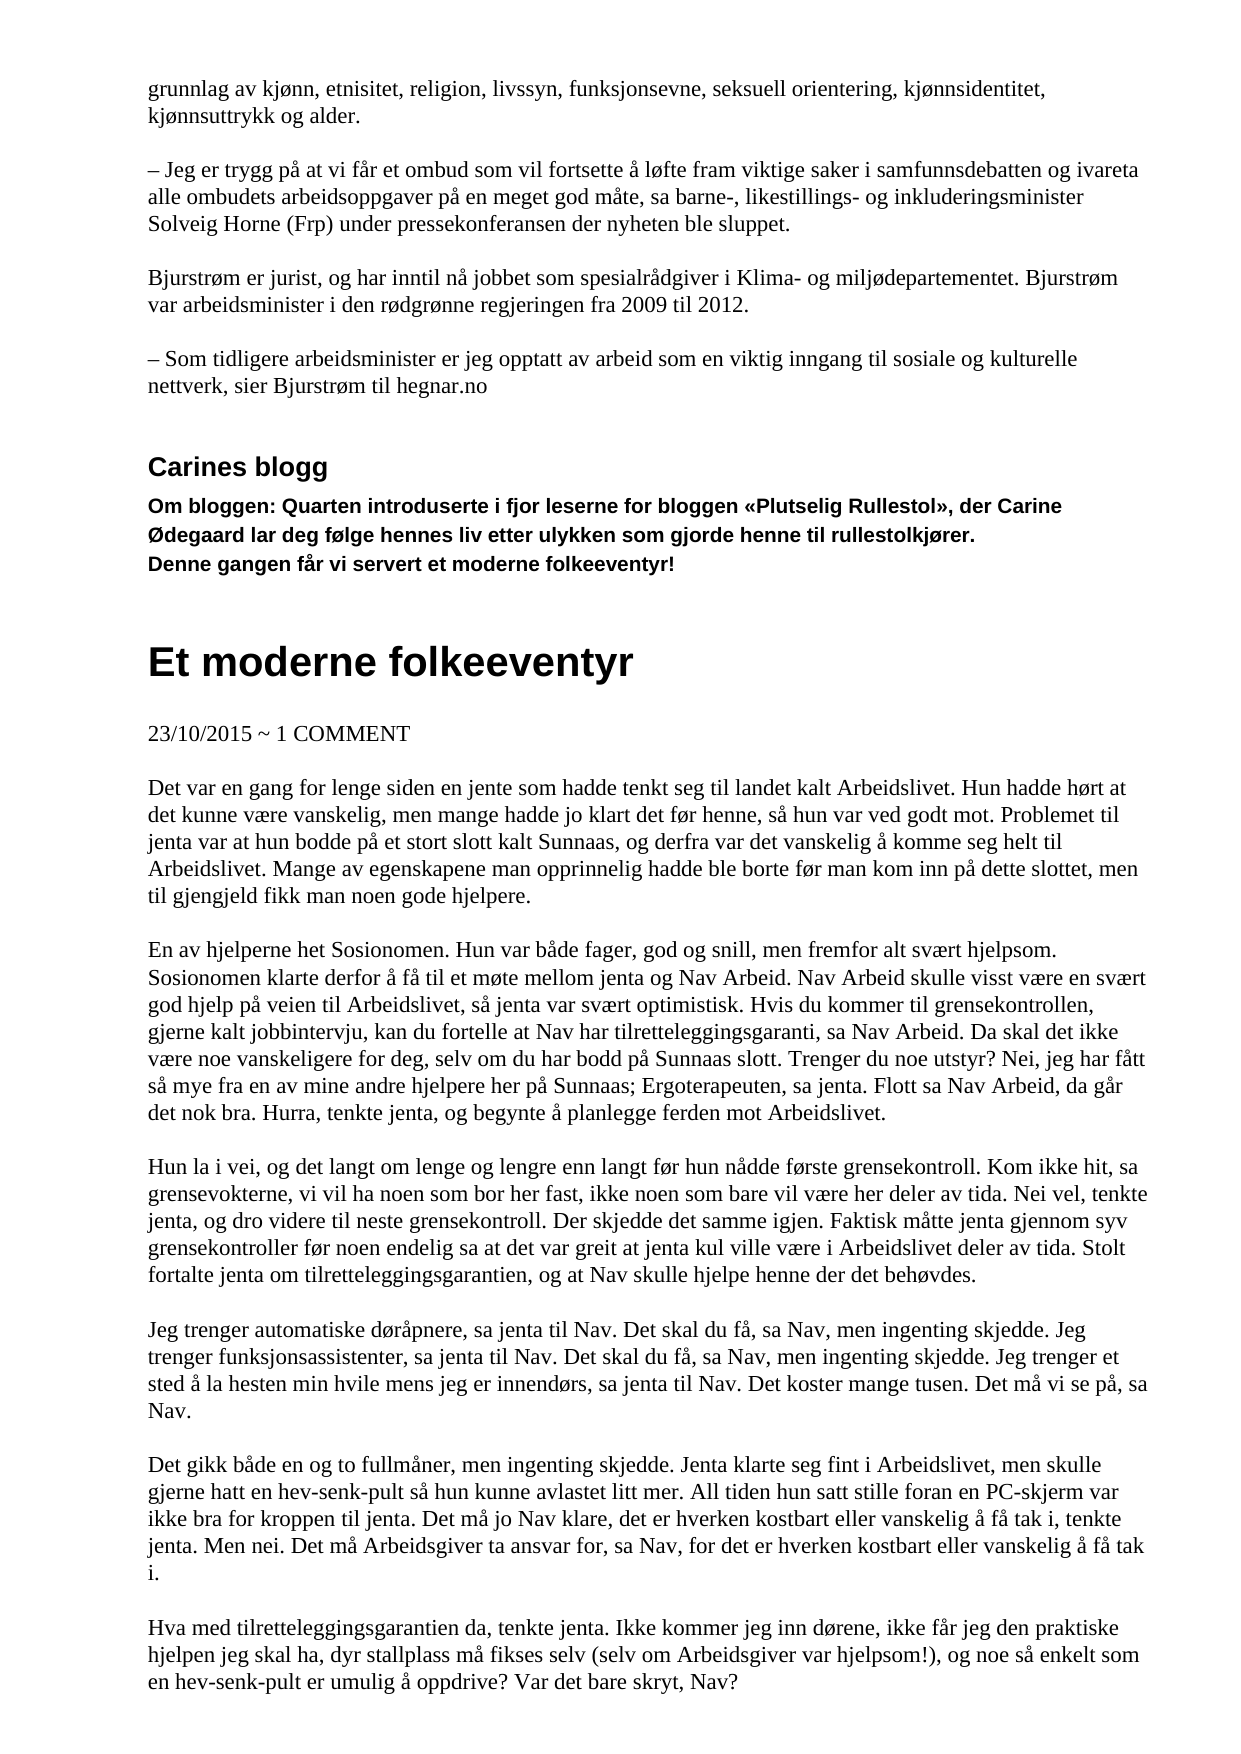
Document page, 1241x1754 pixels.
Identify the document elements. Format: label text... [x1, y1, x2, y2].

text – Som tidligere arbeidsminister er jeg opptatt av arbeid som en viktig inngang til sosiale og kulturelle nettverk, sier Bjurstrøm til hegnar.no [148, 345, 1152, 399]
text Om bloggen: Quarten introduserte i fjor leserne for bloggen «Plutselig Rullestol», der Carine Ødegaard lar deg følge hennes liv etter ulykken som gjorde henne til rullestolkjører. [148, 488, 1152, 547]
text Hva med tilretteleggingsgarantien da, tenkte jenta. Ikke kommer jeg inn dørene, ikke får jeg den praktiske hjelpen jeg skal ha, dyr stallplass må fikses selv (selv om Arbeidsgiver var hjelpsom!), og noe så enkelt som en hev-senk-pult er umulig å oppdrive? Var det bare skryt, Nav? [148, 1613, 1152, 1694]
text Bjurstrøm er jurist, og har inntil nå jobbet som spesialrådgiver i Klima- og miljødepartementet. Bjurstrøm var arbeidsminister i den rødgrønne regjeringen fra 2009 til 2012. [148, 263, 1152, 318]
text – Jeg er trygg på at vi får et ombud som vil fortsette å løfte fram viktige saker i samfunnsdebatten og ivareta alle ombudets arbeidsoppgaver på en meget god måte, sa barne-, likestillings- og inkluderingsminister Solveig Horne (Frp) under pressekonferansen der nyheten ble sluppet. [148, 155, 1152, 236]
text Hun la i vei, og det langt om lenge og lengre enn langt før hun nådde første grensekontroll. Kom ikke hit, sa grensevokterne, vi vil ha noen som bor her fast, ikke noen som bare vil være her deler av tida. Nei vel, tenkte jenta, og dro videre til neste grensekontroll. Der skjedde det samme igjen. Faktisk måtte jenta gjennom syv grensekontroller før noen endelig sa at det var greit at jenta kul ville være i Arbeidslivet deler av tida. Stolt fortalte jenta om tilretteleggingsgarantien, og at Nav skulle hjelpe henne der det behøvdes. [148, 1152, 1152, 1288]
text Det var en gang for lenge siden en jente som hadde tenkt seg til landet kalt Arbeidslivet. Hun hadde hørt at det kunne være vanskelig, men mange hadde jo klart det før henne, så hun var ved godt mot. Problemet til jenta var at hun bodde på et stort slott kalt Sunnaas, og derfra var det vanskelig å komme seg helt til Arbeidslivet. Mange av egenskapene man opprinnelig hadde ble borte før man kom inn på dette slottet, men til gjengjeld fikk man noen gode hjelpere. [148, 773, 1152, 909]
text Jeg trenger automatiske døråpnere, sa jenta til Nav. Det skal du få, sa Nav, men ingenting skjedde. Jeg trenger funksjonsassistenter, sa jenta til Nav. Det skal du få, sa Nav, men ingenting skjedde. Jeg trenger et sted å la hesten min hvile mens jeg er innendørs, sa jenta til Nav. Det koster mange tusen. Det må vi se på, sa Nav. [148, 1315, 1152, 1423]
subtitle Carines blogg [148, 451, 1152, 482]
text En av hjelperne het Sosionomen. Hun var både fager, god og snill, men fremfor alt svært hjelpsom. Sosionomen klarte derfor å få til et møte mellom jenta og Nav Arbeid. Nav Arbeid skulle visst være en svært god hjelp på veien til Arbeidslivet, så jenta var svært optimistisk. Hvis du kommer til grensekontrollen, gjerne kalt jobbintervju, kan du fortelle at Nav har tilretteleggingsgaranti, sa Nav Arbeid. Da skal det ikke være noe vanskeligere for deg, selv om du har bodd på Sunnaas slott. Trenger du noe utstyr? Nei, jeg har fått så mye fra en av mine andre hjelpere her på Sunnaas; Ergoterapeuten, sa jenta. Flott sa Nav Arbeid, da går det nok bra. Hurra, tenkte jenta, og begynte å planlegge ferden mot Arbeidslivet. [148, 936, 1152, 1125]
text Det gikk både en og to fullmåner, men ingenting skjedde. Jenta klarte seg fint i Arbeidslivet, men skulle gjerne hatt en hev-senk-pult så hun kunne avlastet litt mer. All tiden hun satt stille foran en PC-skjerm var ikke bra for kroppen til jenta. Det må jo Nav klare, det er hverken kostbart eller vanskelig å få tak i, tenkte jenta. Men nei. Det må Arbeidsgiver ta ansvar for, sa Nav, for det er hverken kostbart eller vanskelig å få tak i. [148, 1450, 1152, 1586]
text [148, 74, 1152, 128]
subtitle Et moderne folkeeventyr [148, 638, 1152, 686]
text 23/10/2015 ~ 1 COMMENT [148, 719, 1152, 746]
text Denne gangen får vi servert et moderne folkeeventyr! [148, 547, 1152, 576]
